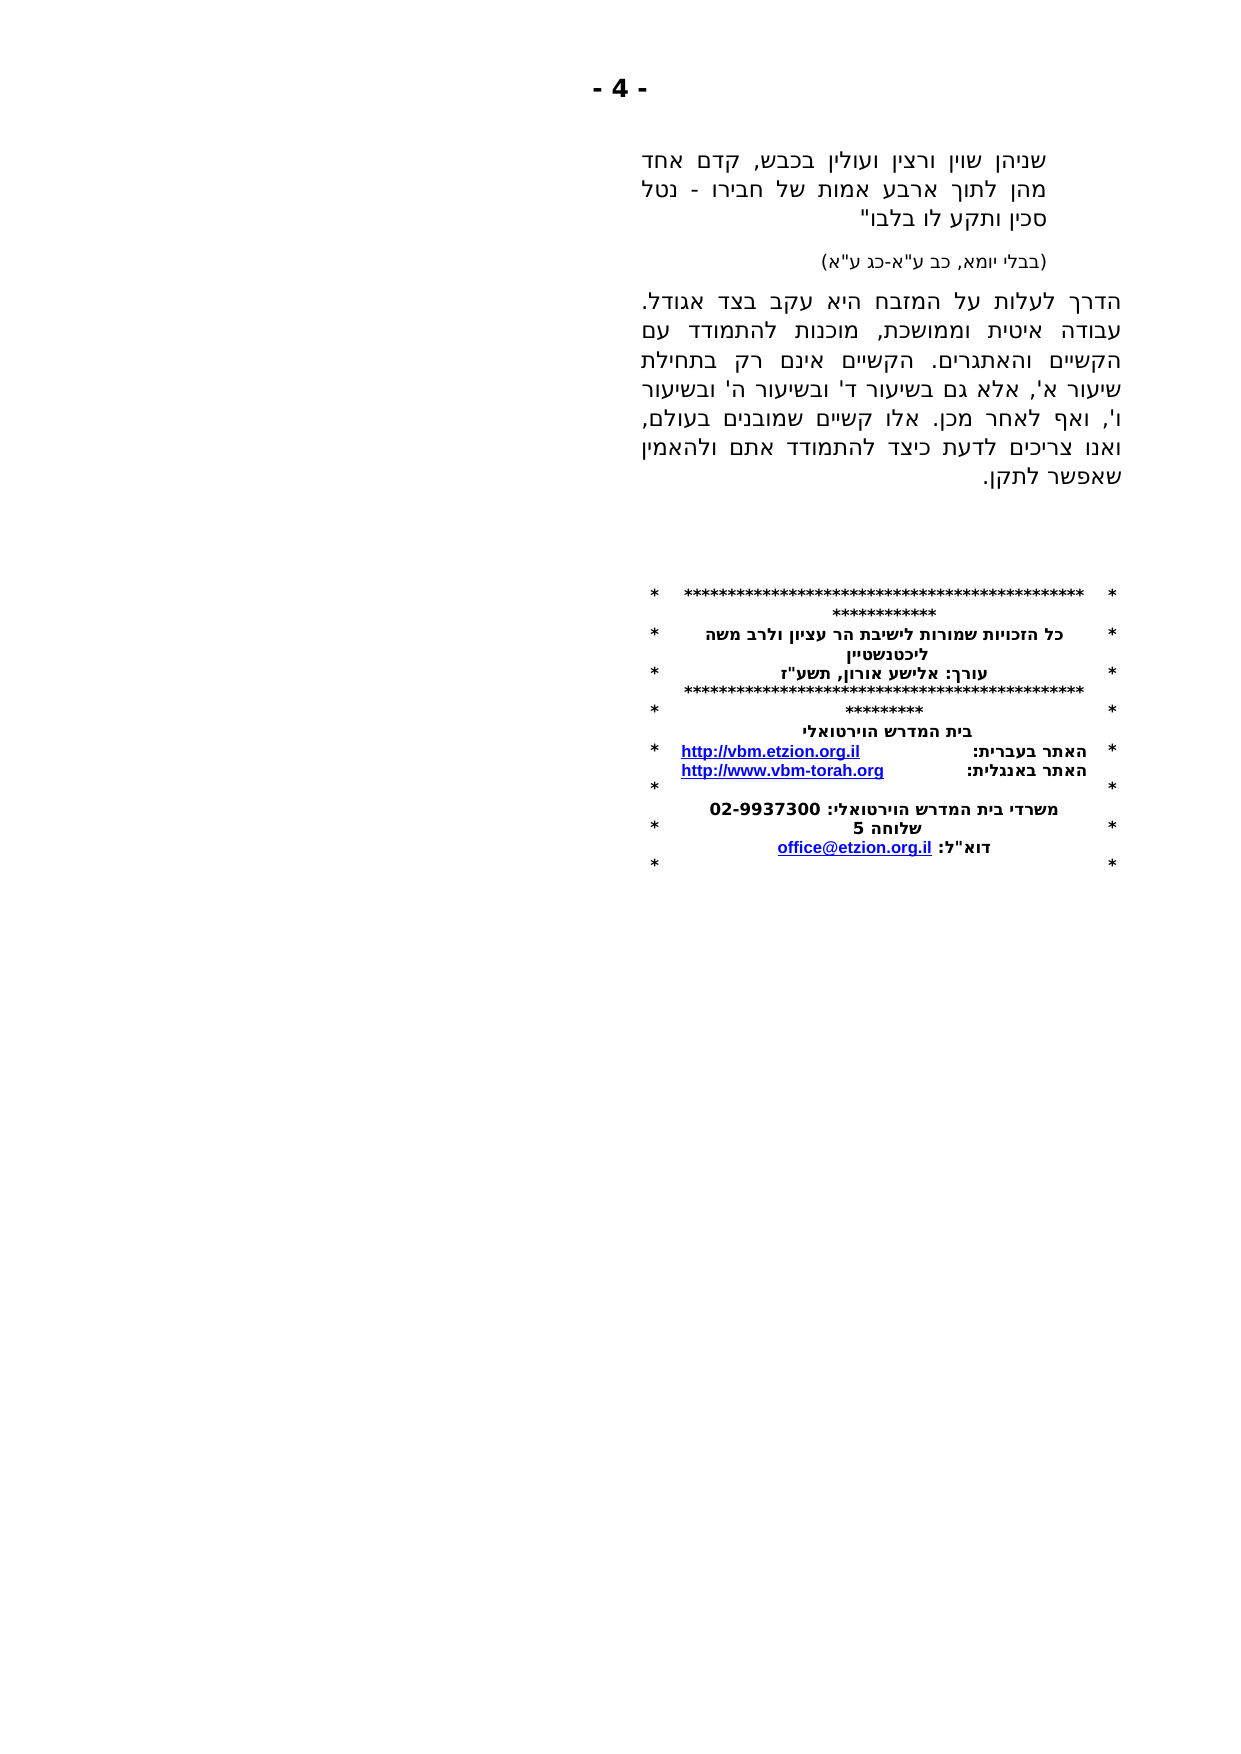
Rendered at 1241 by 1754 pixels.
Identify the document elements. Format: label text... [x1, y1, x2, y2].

table_cell * * * * * * * [641, 625, 670, 895]
text (בבלי יומא, כב ע"א-כג ע"א) [641, 245, 1047, 274]
table_header ********************************************************** [670, 586, 1098, 625]
text הדרך לעלות על המזבח היא עקב בצד אגודל. עבודה איטית וממושכת, מוכנות להתמודד עם הקשיים והאתגרים. הקשיים אינם רק בתחילת שיעור א', אלא גם בשיעור ד' ובשיעור ה' ובשיעור ו', ואף לאחר מכן. אלו קשיים שמובנים בעולם, ואנו צריכים לדעת כיצד להתמודד אתם ולהאמין שאפשר לתקן. [641, 286, 1122, 491]
table_header * [1099, 586, 1128, 625]
table_header * [641, 586, 670, 625]
table_cell כל הזכויות שמורות לישיבת הר עציון ולרב משה ליכטנשטיין עורך: אלישע אורון, תשע"ז ******************************************************* בית המדרש הוירטואלי האתר בעברית: http://vbm.etzion.org.il האתר באנגלית: http://www.vbm-torah.org משרדי בית המדרש הוירטואלי: 02-9937300 שלוחה 5 דוא"ל: office@etzion.org.il [670, 625, 1098, 895]
table_cell * * * * * * * [1099, 625, 1128, 895]
